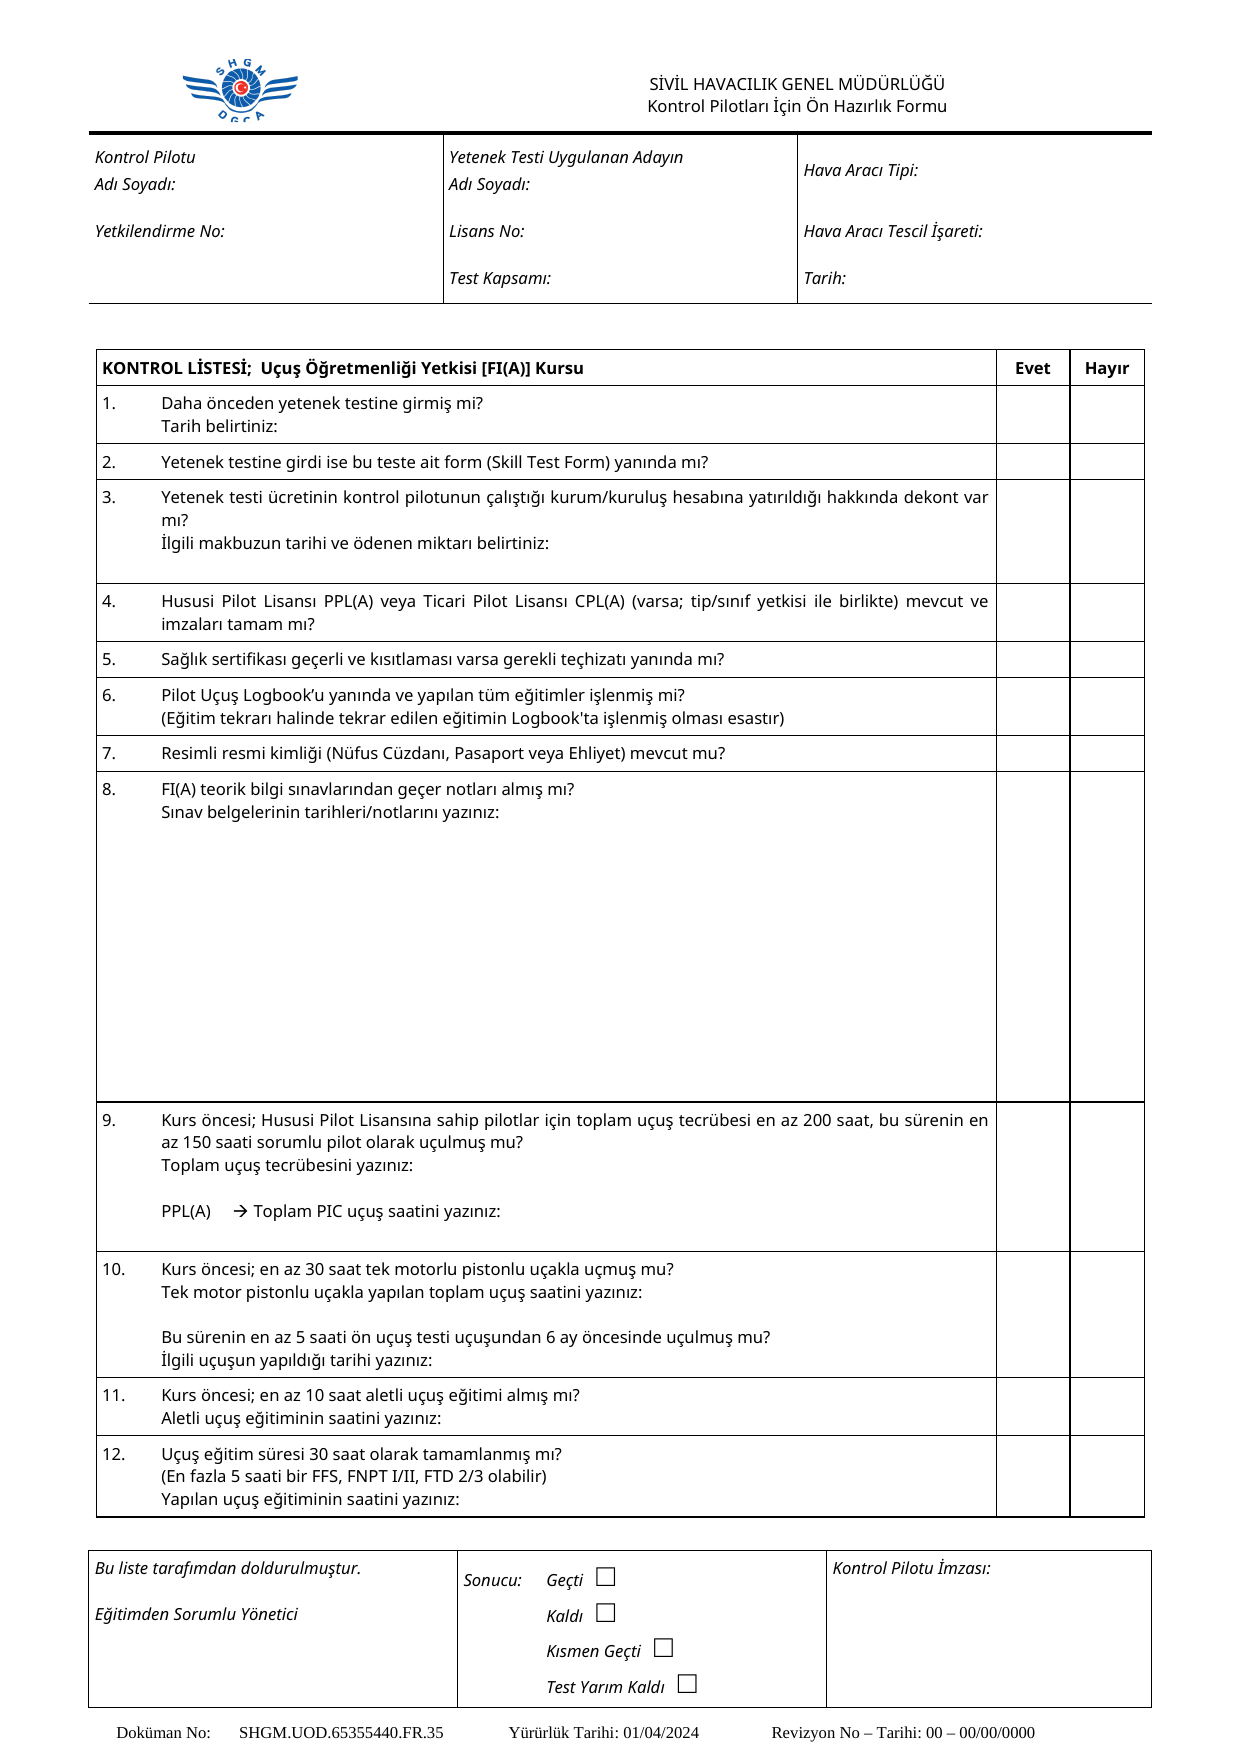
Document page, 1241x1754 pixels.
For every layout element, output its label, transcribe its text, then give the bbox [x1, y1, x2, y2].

table_cell [997, 642, 1069, 677]
table_cell [1071, 1436, 1144, 1516]
table_cell [1071, 584, 1144, 641]
table_cell Yetenek testi ücretinin kontrol pilotunun çalıştığı kurum/kuruluş hesabına yatırıldığı hakkında dekont var mı? İlgili makbuzun tarihi ve ödenen miktarı belirtiniz: [97, 480, 996, 583]
table_cell [1071, 1378, 1144, 1435]
table_cell Yetenek testine girdi ise bu teste ait form (Skill Test Form) yanında mı? [97, 444, 996, 479]
table_cell [1071, 480, 1144, 583]
table_cell [997, 444, 1069, 479]
table_cell [997, 736, 1069, 771]
table_header Evet [997, 350, 1069, 385]
table_cell [1071, 772, 1144, 1101]
table_cell Kurs öncesi; en az 30 saat tek motorlu pistonlu uçakla uçmuş mu? Tek motor pistonlu uçakla yapılan toplam uçuş saatini yazınız: Bu sürenin en az 5 saati ön uçuş testi uçuşundan 6 ay öncesinde uçulmuş mu? İlgili uçuşun yapıldığı tarihi yazınız: [97, 1252, 996, 1377]
table_cell [1071, 642, 1144, 677]
table_cell [997, 1436, 1069, 1516]
table_cell [1071, 386, 1144, 443]
table_cell [997, 678, 1069, 735]
table_cell [1071, 678, 1144, 735]
table_cell Hususi Pilot Lisansı PPL(A) veya Ticari Pilot Lisansı CPL(A) (varsa; tip/sınıf yetkisi ile birlikte) mevcut ve imzaları tamam mı? [97, 584, 996, 641]
table_cell [1071, 1252, 1144, 1377]
table_cell Kurs öncesi; Hususi Pilot Lisansına sahip pilotlar için toplam uçuş tecrübesi en az 200 saat, bu sürenin en az 150 saati sorumlu pilot olarak uçulmuş mu? Toplam uçuş tecrübesini yazınız: PPL(A) Toplam PIC uçuş saatini yazınız: [97, 1103, 996, 1251]
table_cell [997, 480, 1069, 583]
table_cell Daha önceden yetenek testine girmiş mi? Tarih belirtiniz: [97, 386, 996, 443]
table_cell Resimli resmi kimliği (Nüfus Cüzdanı, Pasaport veya Ehliyet) mevcut mu? [97, 736, 996, 771]
table_cell Sağlık sertifikası geçerli ve kısıtlaması varsa gerekli teçhizatı yanında mı? [97, 642, 996, 677]
table_cell Pilot Uçuş Logbook’u yanında ve yapılan tüm eğitimler işlenmiş mi? (Eğitim tekrarı halinde tekrar edilen eğitimin Logbook'ta işlenmiş olması esastır) [97, 678, 996, 735]
table_cell Uçuş eğitim süresi 30 saat olarak tamamlanmış mı? (En fazla 5 saati bir FFS, FNPT I/II, FTD 2/3 olabilir) Yapılan uçuş eğitiminin saatini yazınız: [97, 1436, 996, 1516]
table_cell [1071, 736, 1144, 771]
table_cell FI(A) teorik bilgi sınavlarından geçer notları almış mı? Sınav belgelerinin tarihleri/notlarını yazınız: [97, 772, 996, 1101]
table_cell [1071, 1103, 1144, 1251]
table_header Hayır [1071, 350, 1144, 385]
table_cell [997, 584, 1069, 641]
table_cell [997, 1378, 1069, 1435]
table_cell [1071, 444, 1144, 479]
table_cell [997, 772, 1069, 1101]
table_cell Kurs öncesi; en az 10 saat aletli uçuş eğitimi almış mı? Aletli uçuş eğitiminin saatini yazınız: [97, 1378, 996, 1435]
table_cell [997, 1103, 1069, 1251]
table_header KONTROL LİSTESİ; Uçuş Öğretmenliği Yetkisi [FI(A)] Kursu [97, 350, 996, 385]
table_cell [997, 386, 1069, 443]
picture [181, 59, 298, 122]
table_cell [997, 1252, 1069, 1377]
